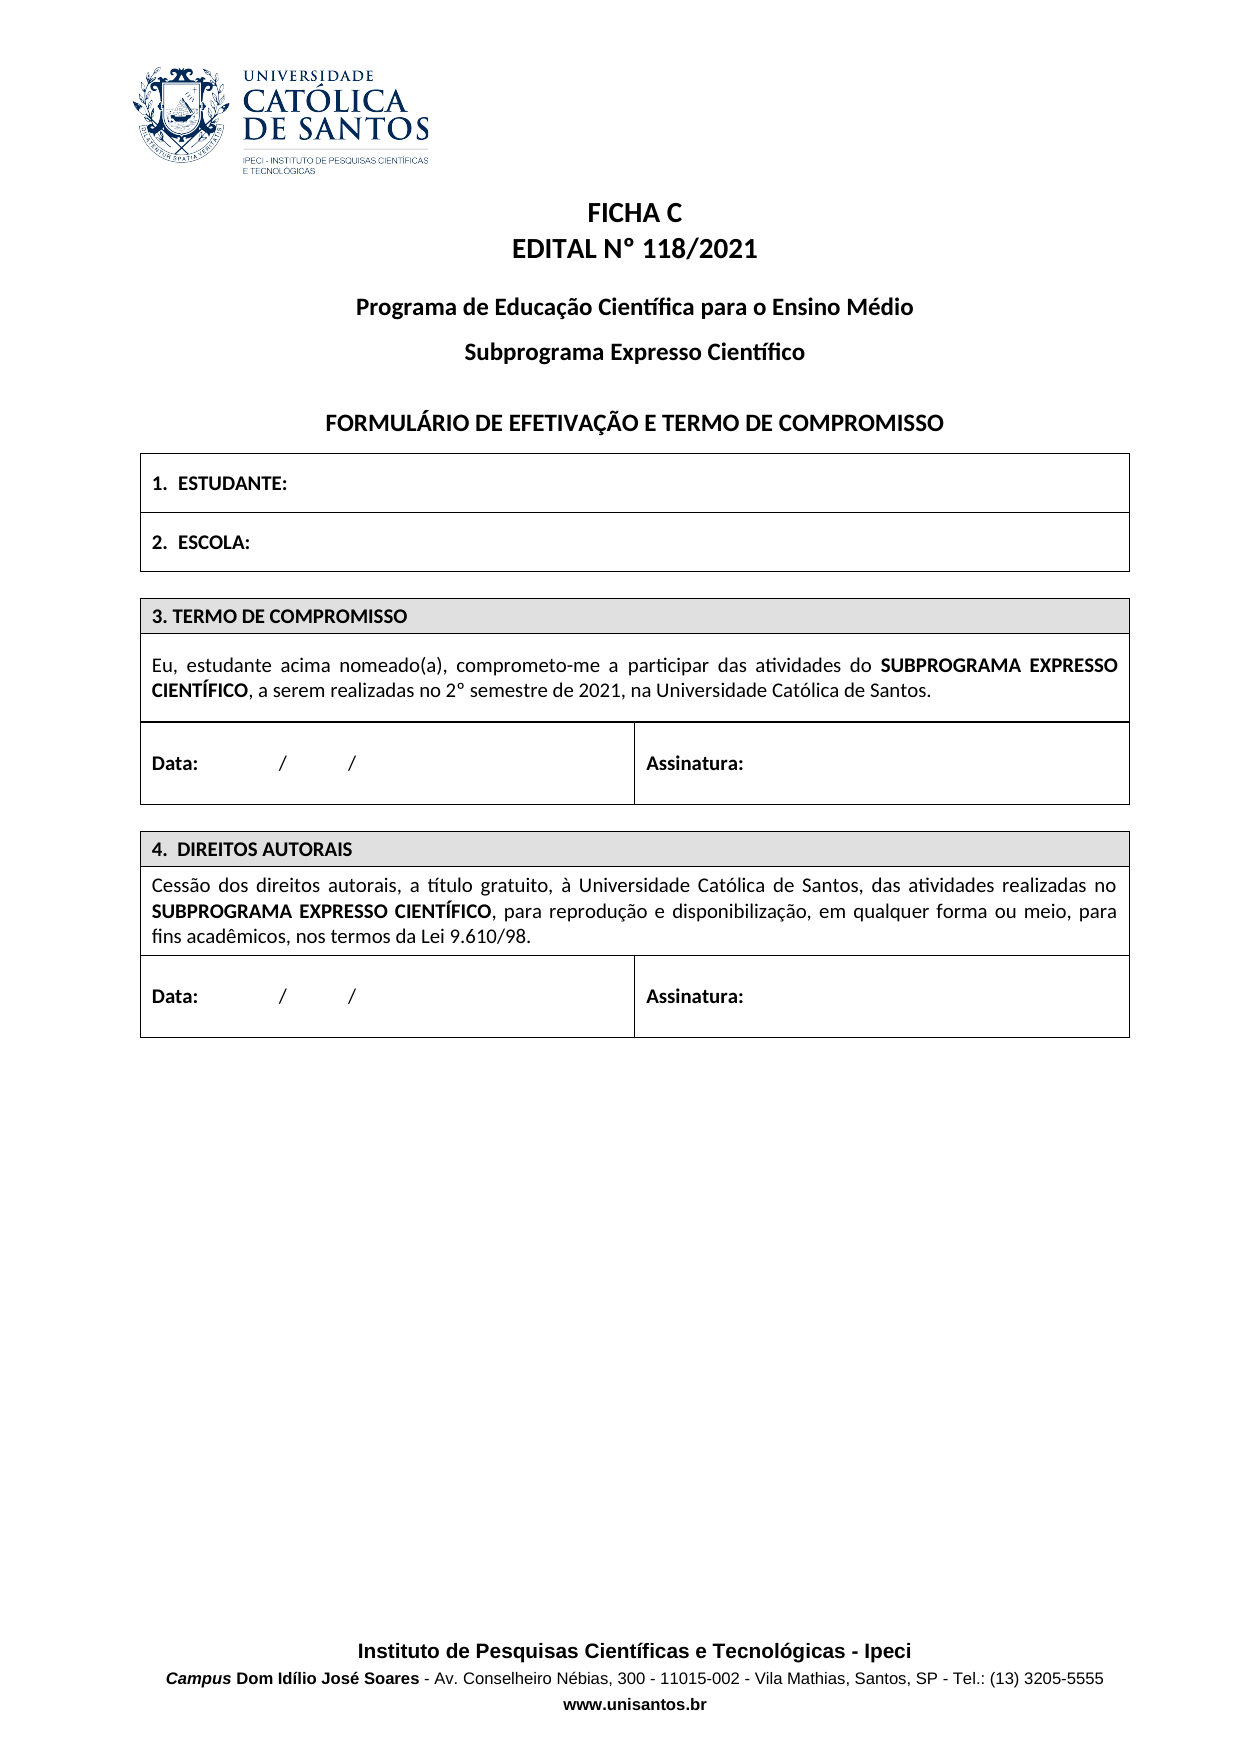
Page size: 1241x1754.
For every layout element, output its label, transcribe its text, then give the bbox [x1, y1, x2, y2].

table_cell ESCOLA: [141, 513, 1129, 571]
table_cell Eu, estudante acima nomeado(a), comprometo-me a participar das atividades do SUBPROGRAMA EXPRESSO CIENTÍFICO, a serem realizadas no 2º semestre de 2021, na Universidade Católica de Santos. [141, 634, 1129, 721]
table_cell Assinatura: [635, 723, 1129, 804]
table_header 3. TERMO DE COMPROMISSO [141, 599, 1129, 633]
text FICHA C [118, 194, 1152, 230]
table_cell Data: / / [141, 956, 634, 1037]
table_header 4. DIREITOS AUTORAIS [141, 832, 1129, 866]
text EDITAL Nº 118/2021 [118, 230, 1152, 265]
table_cell Assinatura: [635, 956, 1129, 1037]
picture [132, 67, 429, 177]
table_cell Data: / / [141, 723, 634, 804]
text FORMULÁRIO DE EFETIVAÇÃO E TERMO DE COMPROMISSO [118, 407, 1152, 438]
text Subprograma Expresso Científico [118, 336, 1152, 367]
table_cell Cessão dos direitos autorais, a título gratuito, à Universidade Católica de Santos, das atividades realizadas no SUBPROGRAMA EXPRESSO CIENTÍFICO, para reprodução e disponibilização, em qualquer forma ou meio, para fins acadêmicos, nos termos da Lei 9.610/98. [141, 867, 1129, 954]
table_header ESTUDANTE: [141, 454, 1129, 512]
text Programa de Educação Científica para o Ensino Médio [118, 291, 1152, 321]
